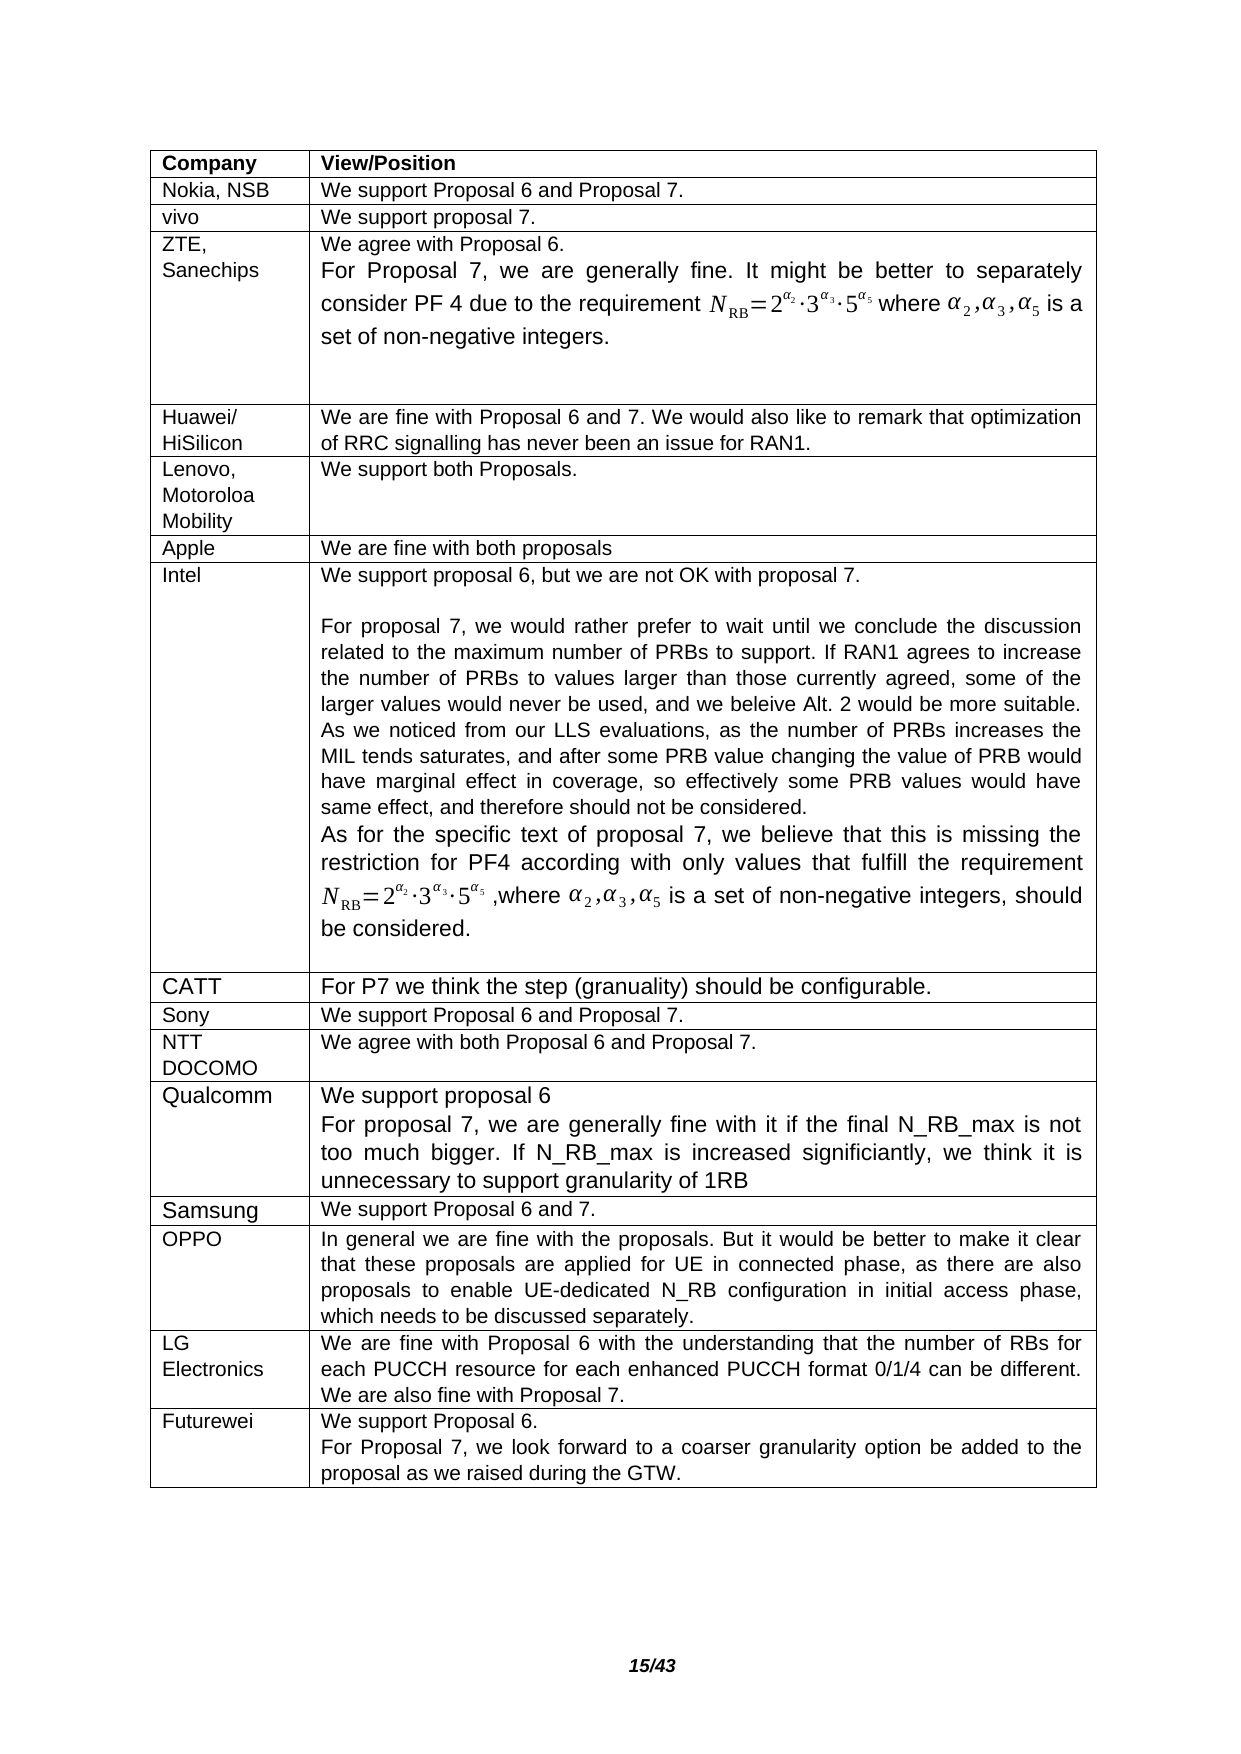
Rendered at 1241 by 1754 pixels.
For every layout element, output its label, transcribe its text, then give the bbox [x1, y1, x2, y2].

table_cell NTT DOCOMO [151, 1030, 309, 1081]
table_cell We are fine with Proposal 6 with the understanding that the number of RBs for each PUCCH resource for each enhanced PUCCH format 0/1/4 can be different. We are also fine with Proposal 7. [310, 1331, 1096, 1408]
table_cell We support Proposal 6. For Proposal 7, we look forward to a coarser granularity option be added to the proposal as we raised during the GTW. [310, 1409, 1096, 1487]
table_cell We are fine with Proposal 6 and 7. We would also like to remark that optimization of RRC signalling has never been an issue for RAN1. [310, 405, 1096, 456]
table_cell Sony [151, 1003, 309, 1028]
table_cell LG Electronics [151, 1331, 309, 1408]
table_cell Lenovo, Motoroloa Mobility [151, 457, 309, 535]
table_cell We support Proposal 6 and Proposal 7. [310, 178, 1096, 204]
table_cell For P7 we think the step (granuality) should be configurable. [310, 973, 1096, 1002]
table_cell Intel [151, 563, 309, 972]
table_cell We support proposal 7. [310, 205, 1096, 231]
table_cell Samsung [151, 1197, 309, 1225]
table_header Company [151, 151, 309, 177]
table_cell In general we are fine with the proposals. But it would be better to make it clear that these proposals are applied for UE in connected phase, as there are also proposals to enable UE-dedicated N_RB configuration in initial access phase, which needs to be discussed separately. [310, 1226, 1096, 1330]
table_cell ZTE, Sanechips [151, 232, 309, 403]
table_cell OPPO [151, 1226, 309, 1330]
table_cell We are fine with both proposals [310, 536, 1096, 562]
table_cell Nokia, NSB [151, 178, 309, 204]
table_cell We support Proposal 6 and 7. [310, 1197, 1096, 1225]
table_cell Apple [151, 536, 309, 562]
table_header View/Position [310, 151, 1096, 177]
table_cell We agree with Proposal 6. For Proposal 7, we are generally fine. It might be better to separately consider PF 4 due to the requirement where is a set of non-negative integers. [310, 232, 1096, 403]
table_cell We agree with both Proposal 6 and Proposal 7. [310, 1030, 1096, 1081]
table_cell We support both Proposals. [310, 457, 1096, 535]
table_cell CATT [151, 973, 309, 1002]
table_cell Qualcomm [151, 1082, 309, 1196]
table_cell We support proposal 6, but we are not OK with proposal 7. For proposal 7, we would rather prefer to wait until we conclude the discussion related to the maximum number of PRBs to support. If RAN1 agrees to increase the number of PRBs to values larger than those currently agreed, some of the larger values would never be used, and we beleive Alt. 2 would be more suitable. As we noticed from our LLS evaluations, as the number of PRBs increases the MIL tends saturates, and after some PRB value changing the value of PRB would have marginal effect in coverage, so effectively some PRB values would have same effect, and therefore should not be considered. As for the specific text of proposal 7, we believe that this is missing the restriction for PF4 according with only values that fulfill the requirement ,where is a set of non-negative integers, should be considered. [310, 563, 1096, 972]
table_cell Huawei/HiSilicon [151, 405, 309, 456]
table_cell Futurewei [151, 1409, 309, 1487]
table_cell We support Proposal 6 and Proposal 7. [310, 1003, 1096, 1028]
table_cell vivo [151, 205, 309, 231]
table_cell We support proposal 6 For proposal 7, we are generally fine with it if the final N_RB_max is not too much bigger. If N_RB_max is increased significiantly, we think it is unnecessary to support granularity of 1RB [310, 1082, 1096, 1196]
